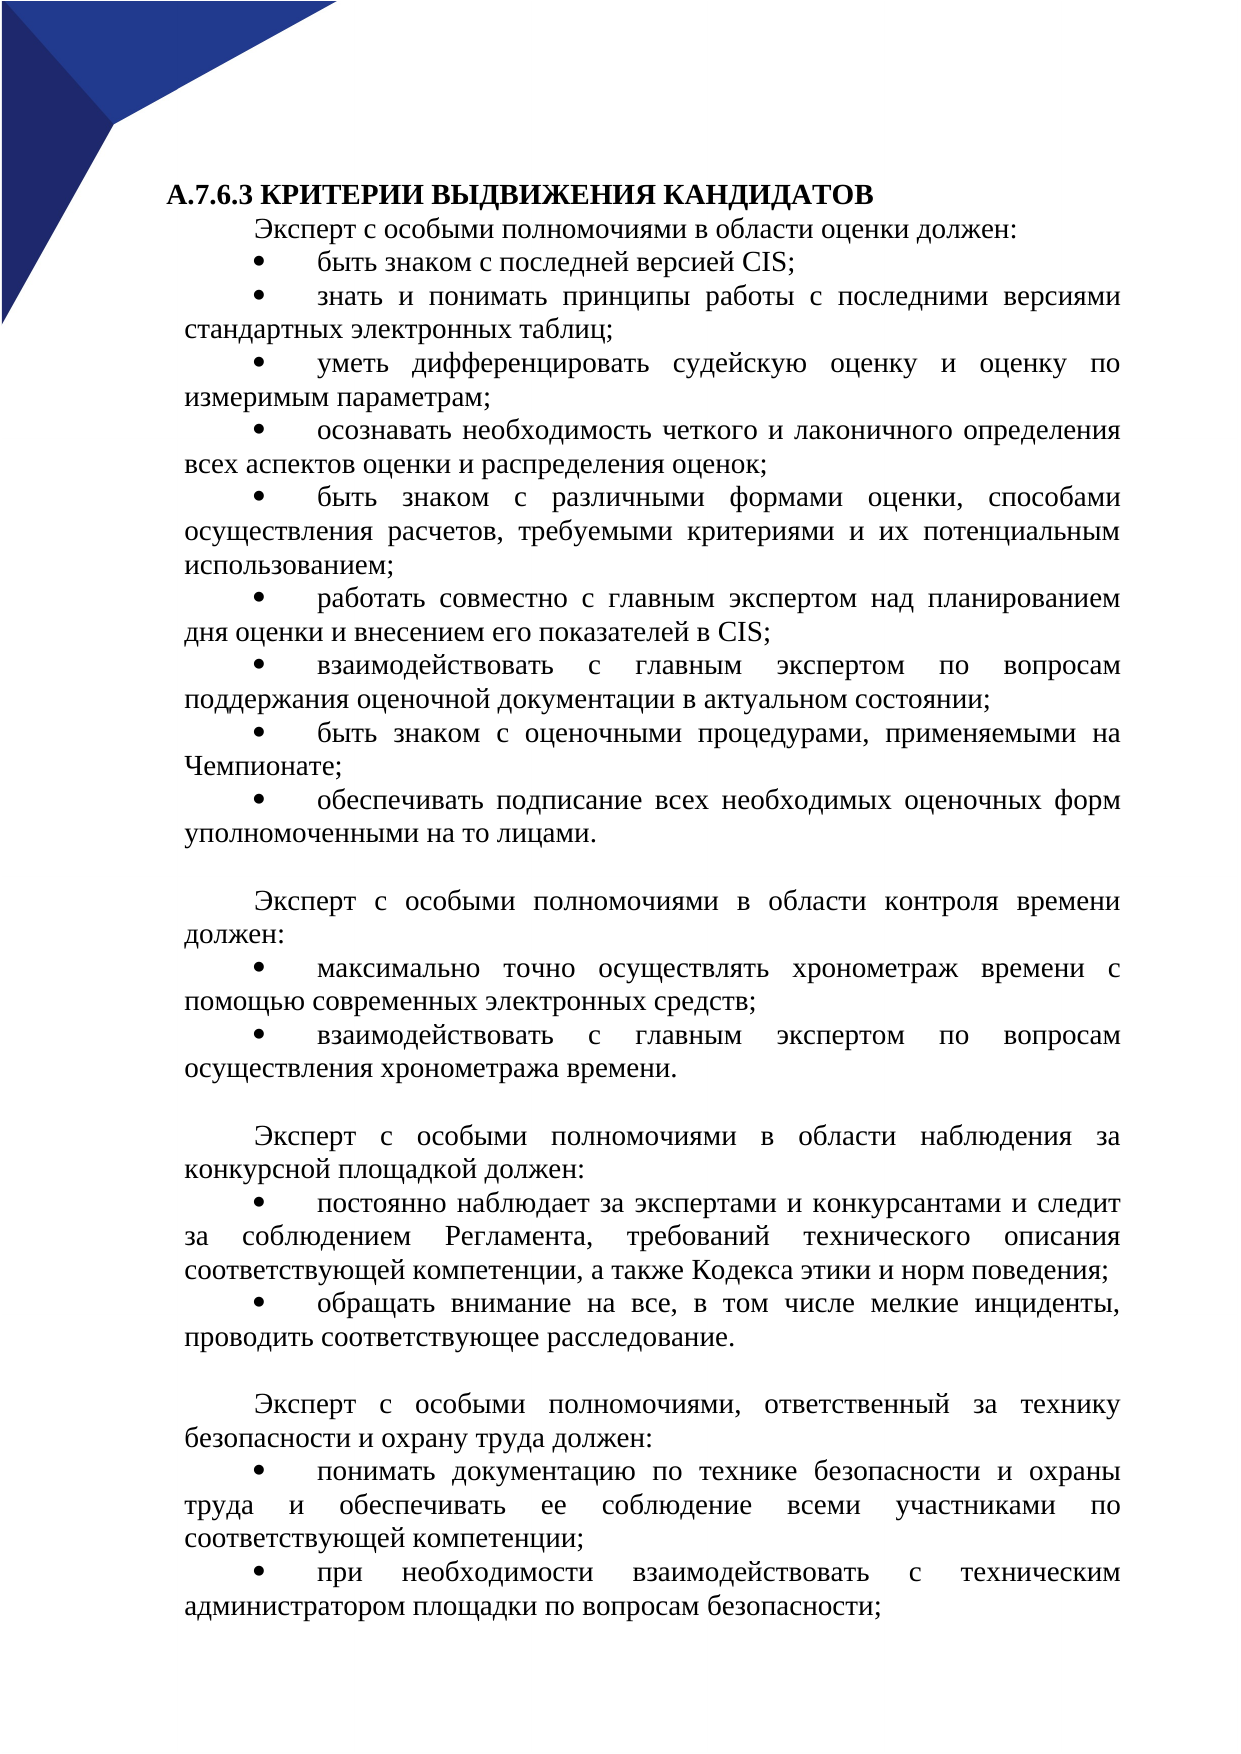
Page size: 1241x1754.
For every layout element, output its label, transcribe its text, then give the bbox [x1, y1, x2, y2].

list обеспечивать подписание всех необходимых оценочных форм уполномоченными на то лицами. [184, 782, 1121, 849]
list осознавать необходимость четкого и лаконичного определения всех аспектов оценки и распределения оценок; [184, 412, 1121, 479]
subtitle A.7.6.3 КРИТЕРИИ ВЫДВИЖЕНИЯ КАНДИДАТОВ [97, 177, 1122, 211]
list Эксперт с особыми полномочиями, ответственный за технику безопасности и охрану труда должен: [184, 1386, 1121, 1453]
list обращать внимание на все, в том числе мелкие инциденты, проводить соответствующее расследование. [184, 1285, 1121, 1353]
list взаимодействовать с главным экспертом по вопросам поддержания оценочной документации в актуальном состоянии; [184, 647, 1121, 715]
list максимально точно осуществлять хронометраж времени с помощью современных электронных средств; [184, 950, 1121, 1017]
list постоянно наблюдает за экспертами и конкурсантами и следит за соблюдением Регламента, требований технического описания соответствующей компетенции, а также Кодекса этики и норм поведения; [184, 1185, 1121, 1285]
list быть знаком с различными формами оценки, способами осуществления расчетов, требуемыми критериями и их потенциальным использованием; [184, 479, 1121, 580]
list быть знаком с оценочными процедурами, применяемыми на Чемпионате; [184, 715, 1121, 782]
picture [1, 1, 1238, 1753]
list Эксперт с особыми полномочиями в области наблюдения за конкурсной площадкой должен: [184, 1118, 1121, 1185]
list взаимодействовать с главным экспертом по вопросам осуществления хронометража времени. [184, 1017, 1121, 1084]
list знать и понимать принципы работы с последними версиями стандартных электронных таблиц; [184, 278, 1121, 345]
list работать совместно с главным экспертом над планированием дня оценки и внесением его показателей в CIS; [184, 580, 1121, 647]
list Эксперт с особыми полномочиями в области оценки должен: [184, 211, 1121, 244]
list уметь дифференцировать судейскую оценку и оценку по измеримым параметрам; [184, 345, 1121, 412]
list Эксперт с особыми полномочиями в области контроля времени должен: [184, 883, 1121, 950]
list понимать документацию по технике безопасности и охраны труда и обеспечивать ее соблюдение всеми участниками по соответствующей компетенции; [184, 1453, 1121, 1554]
list при необходимости взаимодействовать с техническим администратором площадки по вопросам безопасности; [184, 1554, 1121, 1621]
list быть знаком с последней версией CIS; [184, 244, 1121, 278]
